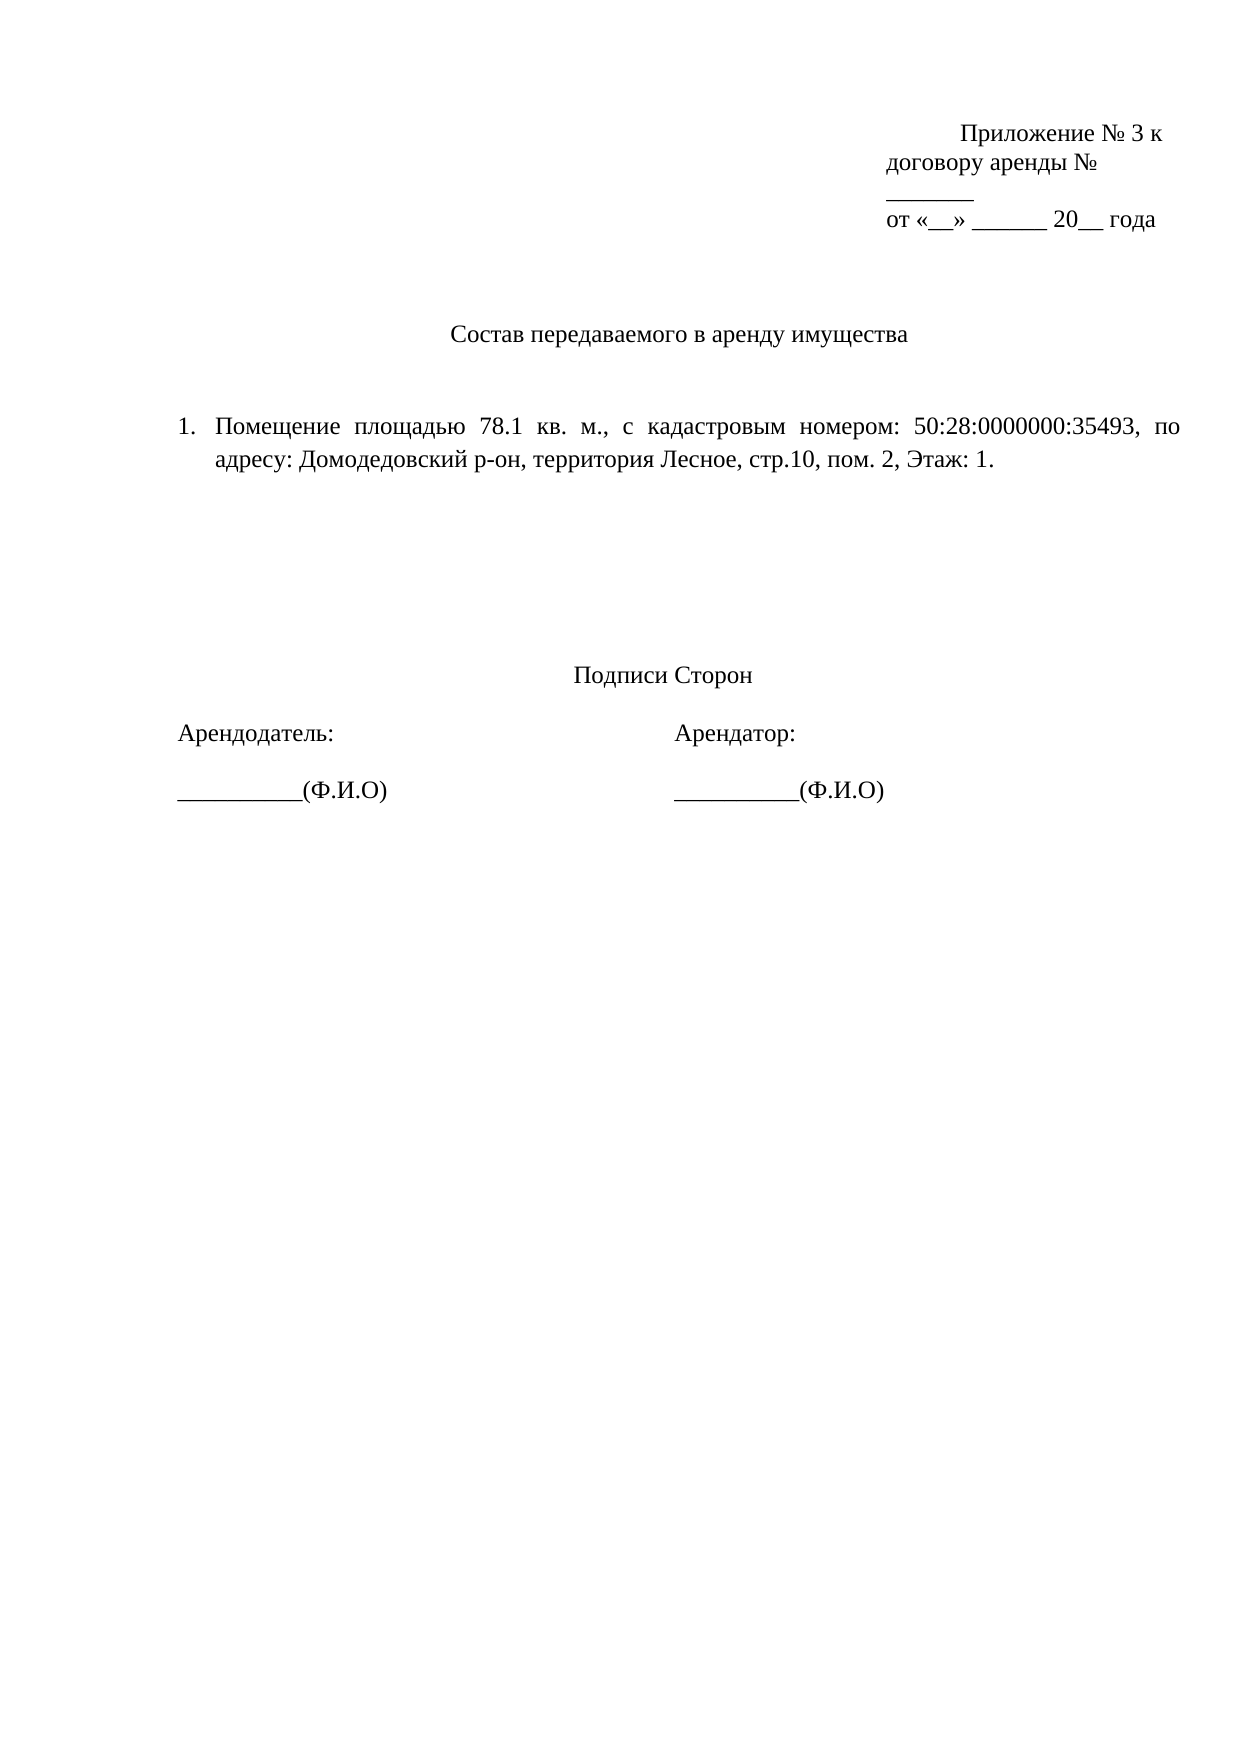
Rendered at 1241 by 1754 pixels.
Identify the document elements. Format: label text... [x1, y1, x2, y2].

table_cell __________(Ф.И.О) [166, 775, 663, 1397]
list Помещение площадью 78.1 кв. м., с кадастровым номером: 50:28:0000000:35493, по адресу: Домодедовский р-он, территория Лесное, стр.10, пом. 2, Этаж: 1. [177, 411, 1181, 473]
table_cell Арендатор: [663, 718, 1160, 775]
text от «__» ______ 20__ года [886, 204, 1181, 233]
table_cell __________(Ф.И.О) [663, 775, 1160, 1397]
text Приложение № 3 к договору аренды № _______ [886, 118, 1181, 204]
text Состав передаваемого в аренду имущества [177, 319, 1181, 348]
table_cell Арендодатель: [166, 718, 663, 775]
table_header Подписи Сторон [166, 660, 1160, 718]
